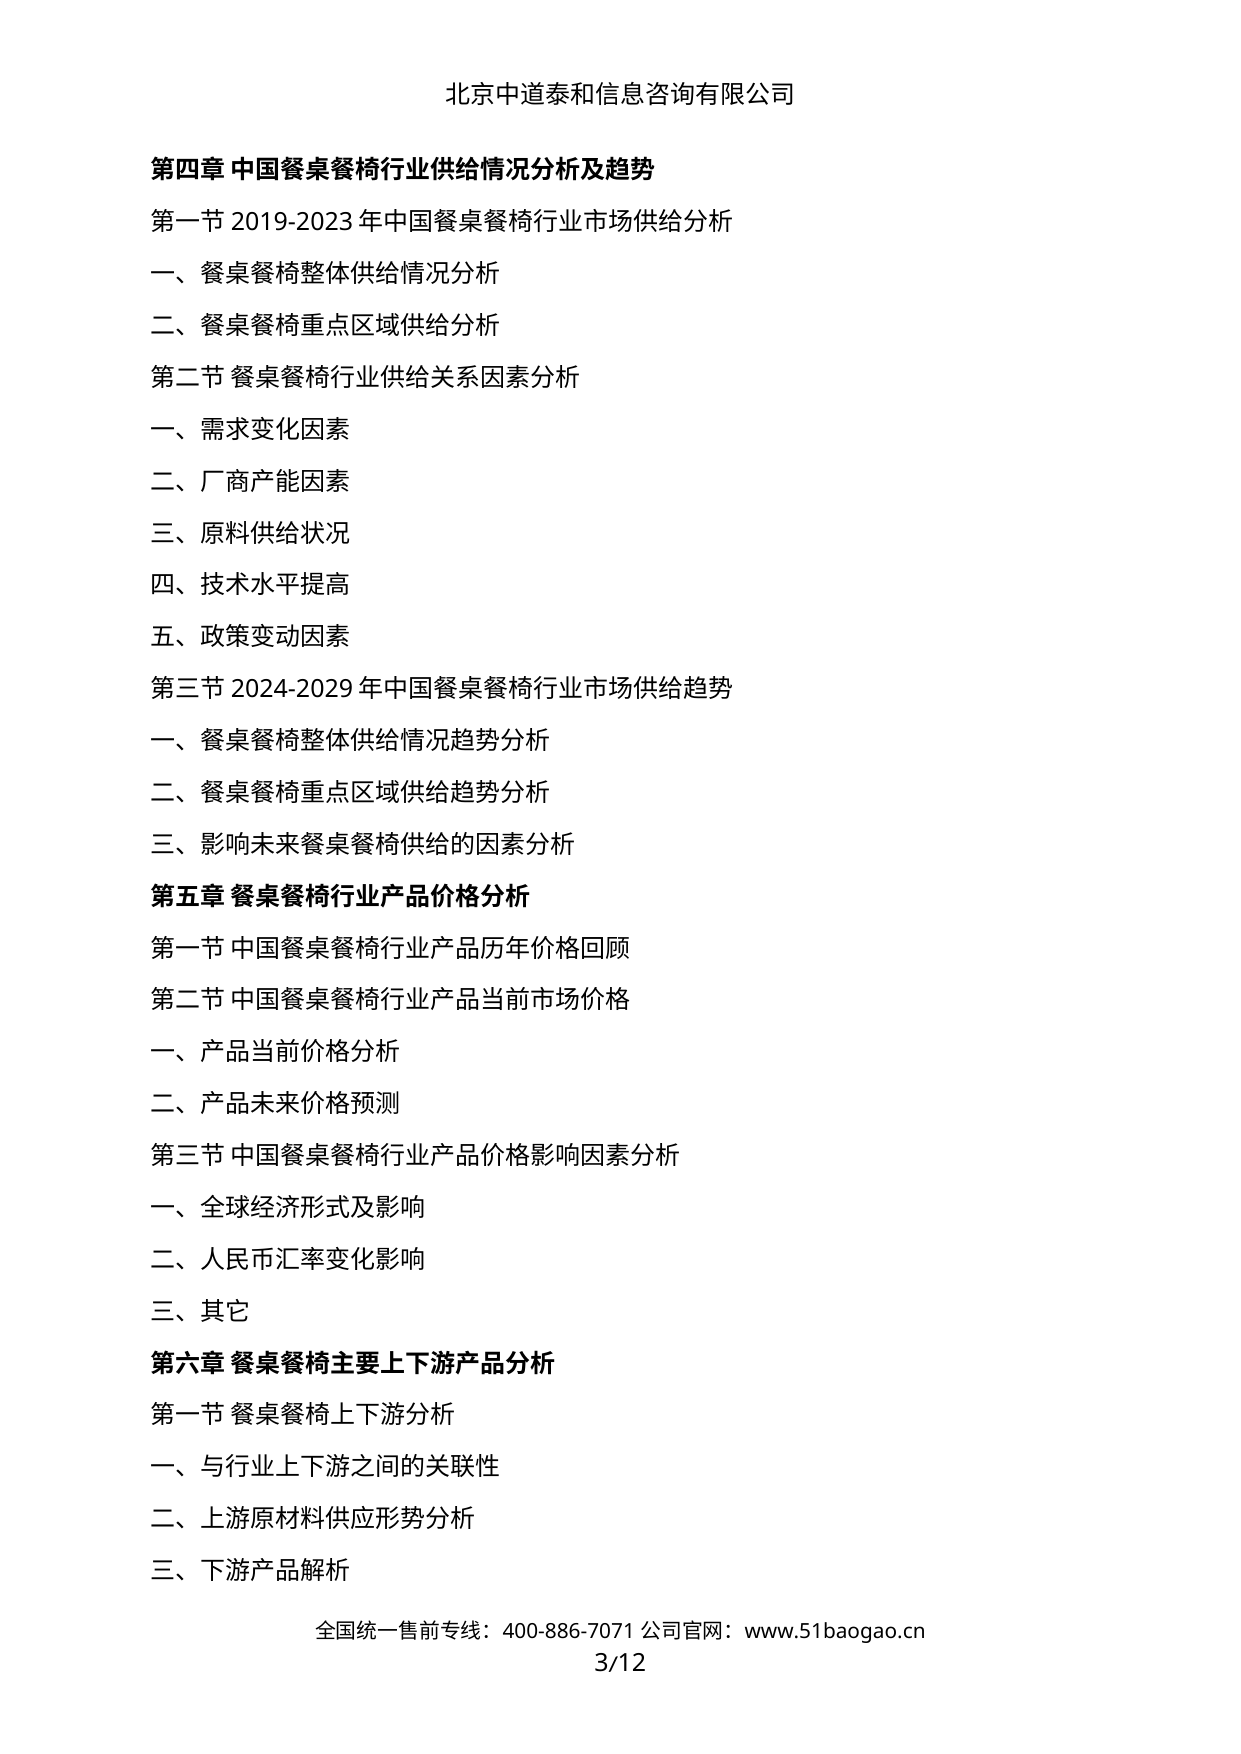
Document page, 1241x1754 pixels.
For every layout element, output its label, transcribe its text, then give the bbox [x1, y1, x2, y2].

text 一、餐桌餐椅整体供给情况分析 [150, 254, 1090, 290]
text 第二节 餐桌餐椅行业供给关系因素分析 [150, 357, 1090, 394]
text 一、餐桌餐椅整体供给情况趋势分析 [150, 721, 1090, 757]
text 五、政策变动因素 [150, 617, 1090, 653]
text 一、产品当前价格分析 [150, 1032, 1090, 1068]
text 一、需求变化因素 [150, 409, 1090, 446]
text 第一节 中国餐桌餐椅行业产品历年价格回顾 [150, 928, 1090, 964]
text 二、人民币汇率变化影响 [150, 1239, 1090, 1276]
text 二、餐桌餐椅重点区域供给分析 [150, 306, 1090, 342]
text 第一节 2019-2023年中国餐桌餐椅行业市场供给分析 [150, 202, 1090, 238]
text 三、其它 [150, 1291, 1090, 1327]
text 第二节 中国餐桌餐椅行业产品当前市场价格 [150, 980, 1090, 1016]
text 一、与行业上下游之间的关联性 [150, 1447, 1090, 1483]
text 三、下游产品解析 [150, 1551, 1090, 1587]
text 二、产品未来价格预测 [150, 1084, 1090, 1120]
text 二、厂商产能因素 [150, 461, 1090, 497]
text 第六章 餐桌餐椅主要上下游产品分析 [150, 1343, 1090, 1379]
text 一、全球经济形式及影响 [150, 1187, 1090, 1224]
text 第三节 中国餐桌餐椅行业产品价格影响因素分析 [150, 1136, 1090, 1172]
text 第四章 中国餐桌餐椅行业供给情况分析及趋势 [150, 150, 1090, 186]
text 第一节 餐桌餐椅上下游分析 [150, 1395, 1090, 1431]
text 二、餐桌餐椅重点区域供给趋势分析 [150, 772, 1090, 809]
text 第三节 2024-2029年中国餐桌餐椅行业市场供给趋势 [150, 669, 1090, 705]
text 第五章 餐桌餐椅行业产品价格分析 [150, 876, 1090, 912]
text 三、影响未来餐桌餐椅供给的因素分析 [150, 824, 1090, 861]
text 二、上游原材料供应形势分析 [150, 1499, 1090, 1535]
text 四、技术水平提高 [150, 565, 1090, 601]
text 三、原料供给状况 [150, 513, 1090, 549]
